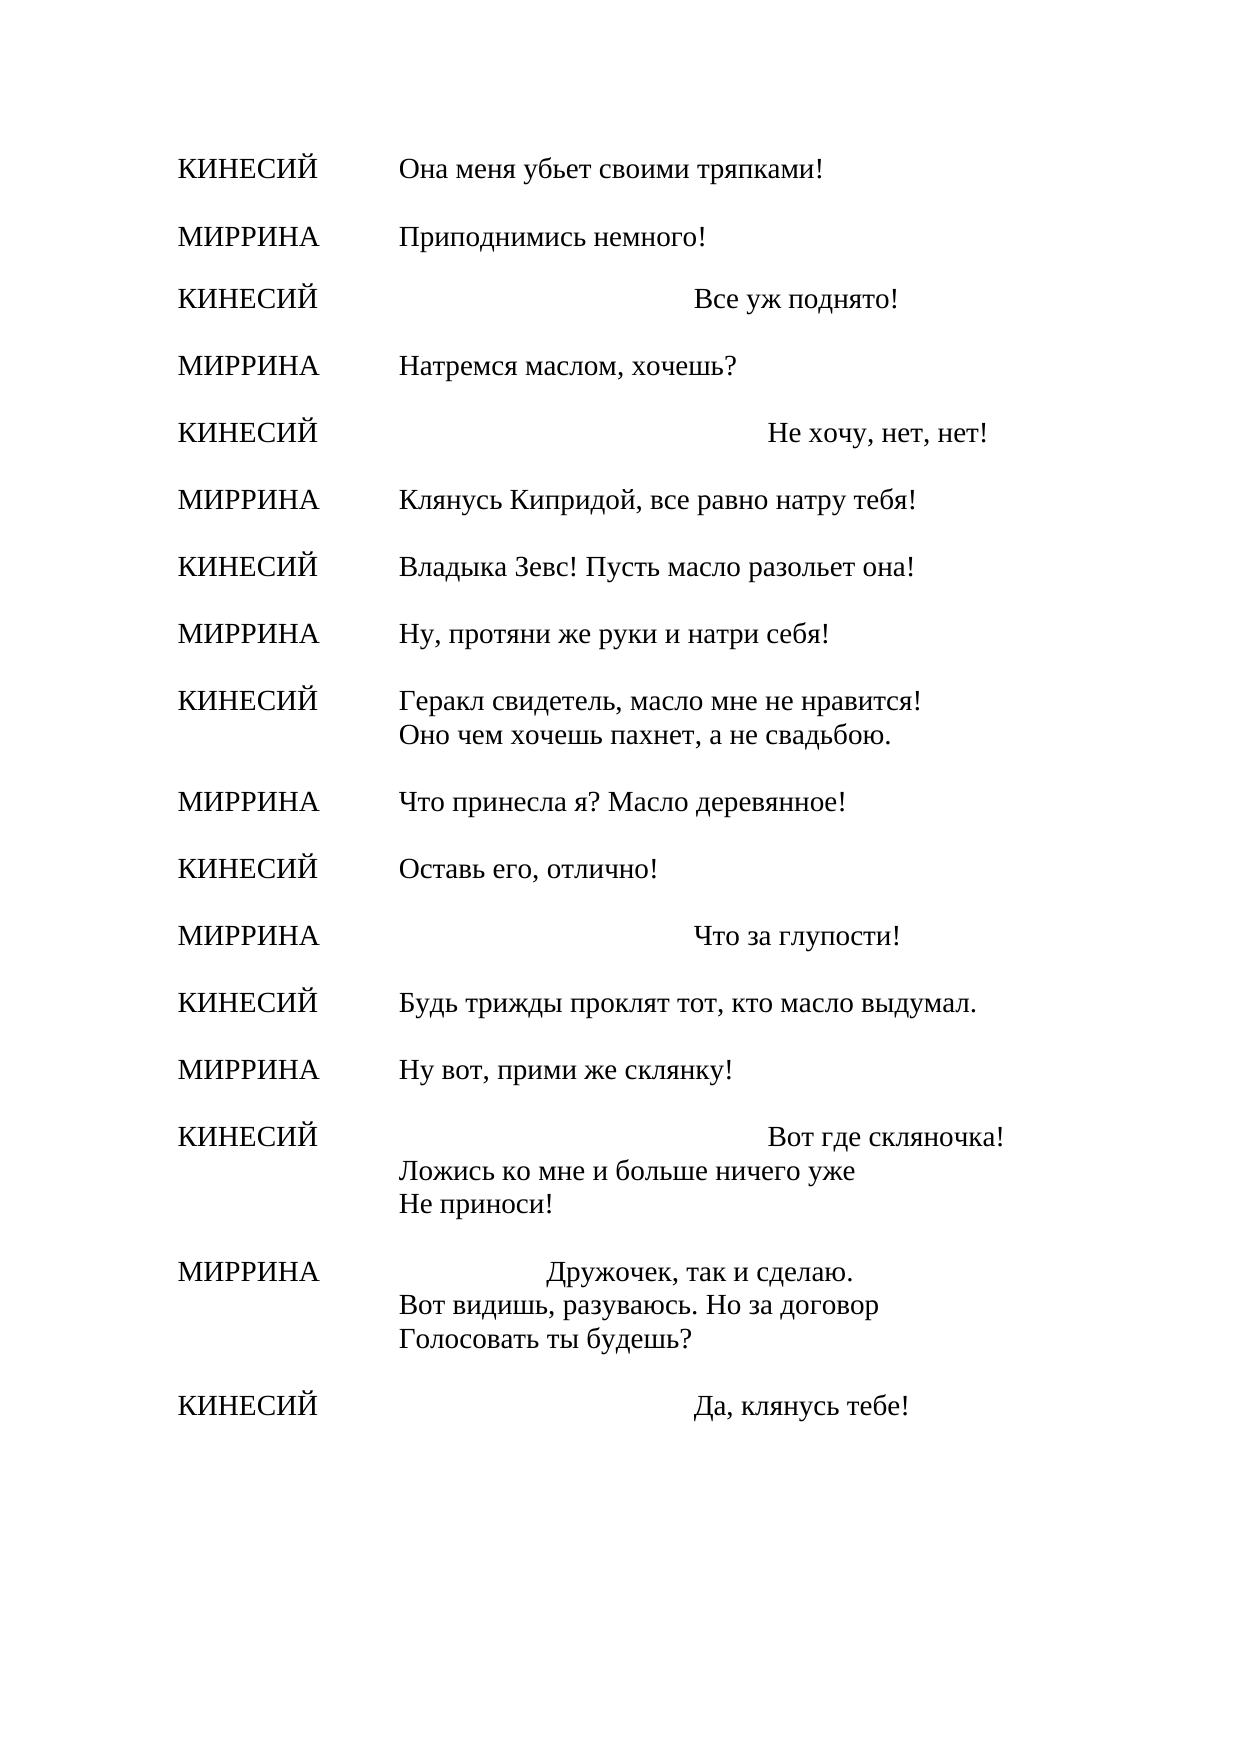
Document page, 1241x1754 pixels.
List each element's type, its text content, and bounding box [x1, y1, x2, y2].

text Голосовать ты будешь? [177, 1321, 1152, 1354]
text Вот видишь, разуваюсь. Но за договор [177, 1287, 1152, 1321]
text КИНЕСИЙ Владыка Зевс! Пусть масло разольет она! МИРРИНА Ну, протяни же руки и натри себя! [177, 549, 1152, 650]
text Ложись ко мне и больше ничего уже [177, 1153, 1152, 1187]
text КИНЕСИЙ Будь трижды проклят тот, кто масло выдумал. МИРРИНА Ну вот, прими же склянку! [177, 985, 1152, 1086]
text КИНЕСИЙ Не хочу, нет, нет! МИРРИНА Клянусь Кипридой, все равно натру тебя! [177, 415, 1152, 516]
text КИНЕСИЙ Она меня убьет своими тряпками! МИРРИНА Приподнимись немного! [177, 152, 1152, 252]
text КИНЕСИЙ Геракл свидетель, масло мне не нравится! Оно чем хочешь пахнет, а не свадьбою. [177, 683, 1152, 751]
text МИРРИНА Что принесла я? Масло деревянное! [177, 784, 1152, 818]
text КИНЕСИЙ Да, клянусь тебе! [177, 1388, 1152, 1421]
text КИНЕСИЙ Оставь его, отлично! МИРРИНА Что за глупости! [177, 851, 1152, 952]
text КИНЕСИЙ Все уж поднято! МИРРИНА Натремся маслом, хочешь? [177, 281, 1152, 382]
text КИНЕСИЙ Вот где скляночка! [177, 1119, 1152, 1153]
text МИРРИНА Дружочек, так и сделаю. [177, 1220, 1152, 1287]
text Не приноси! [177, 1187, 1152, 1220]
